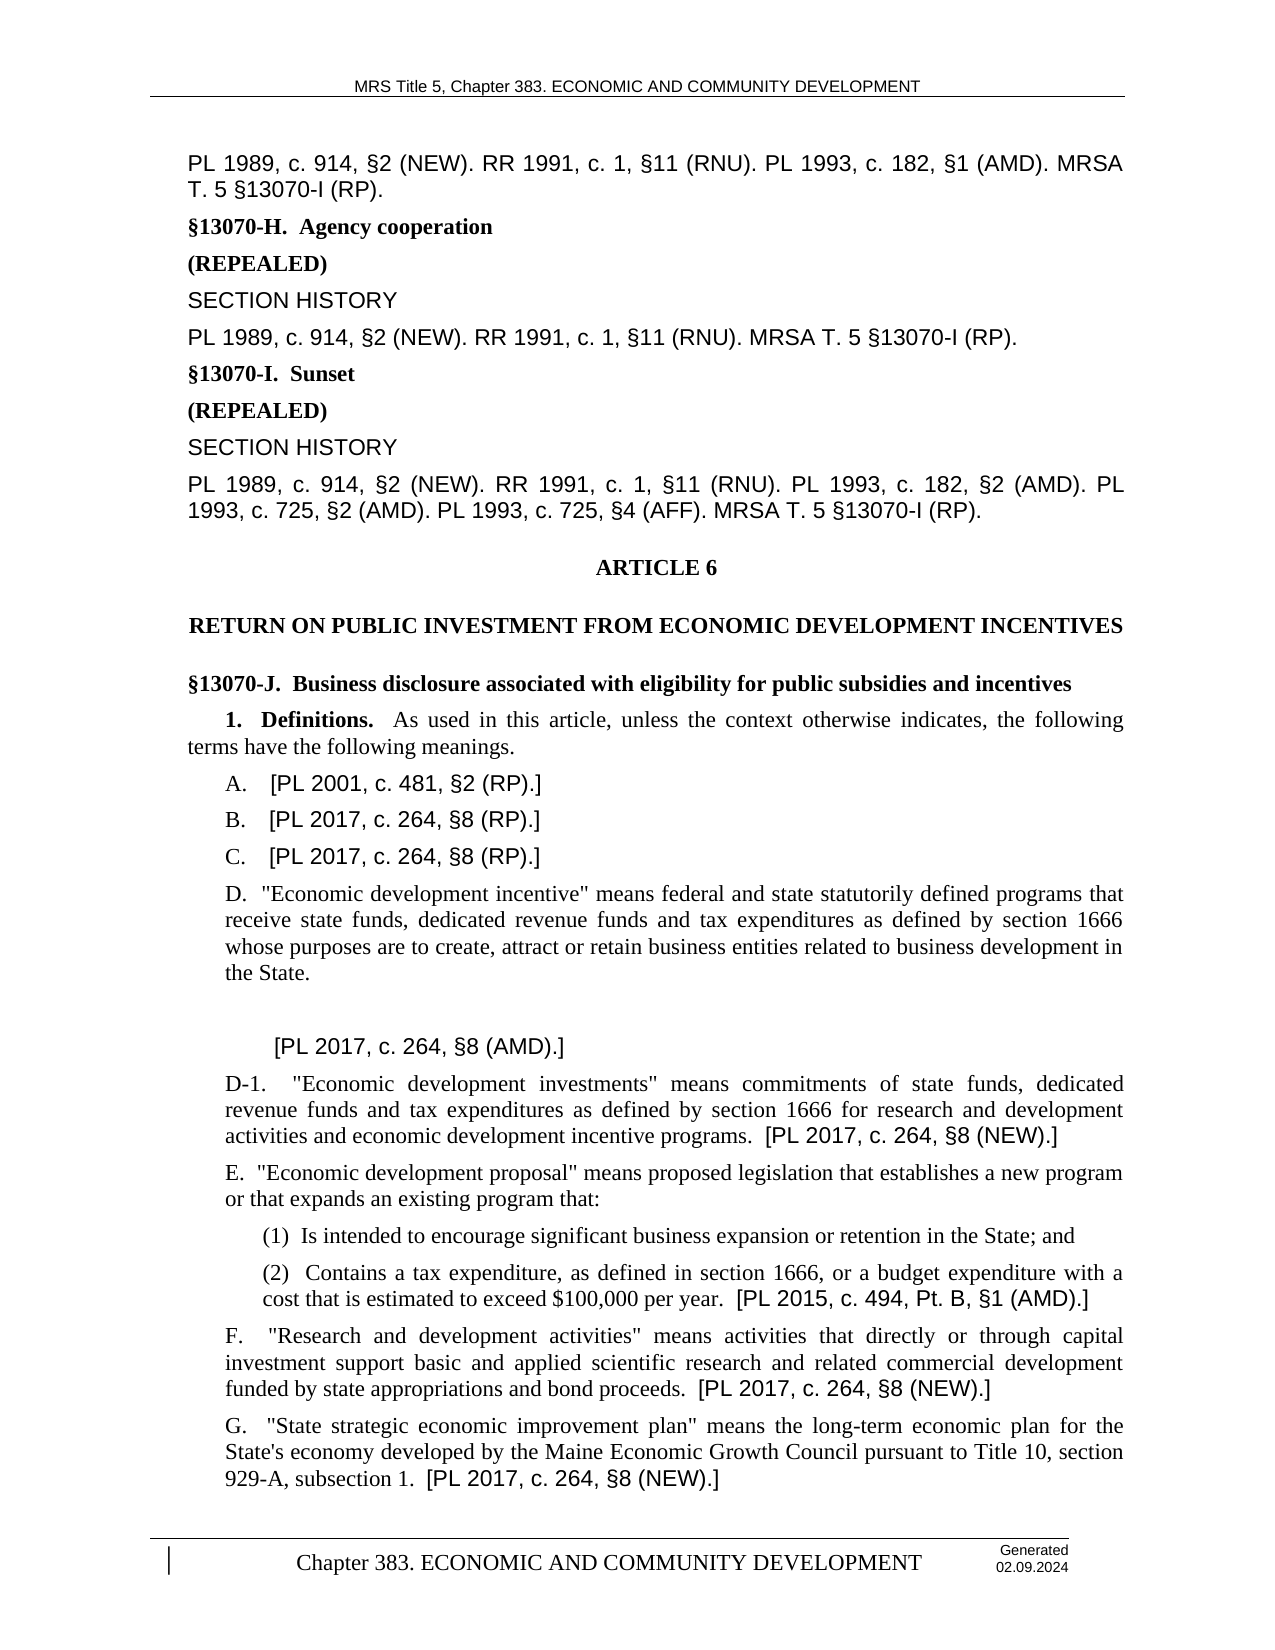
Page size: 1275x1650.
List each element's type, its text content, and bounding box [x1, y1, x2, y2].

text (2) Contains a tax expenditure, as defined in section 1666, or a budget expenditure with a cost that is estimated to exceed $100,000 per year. [PL 2015, c. 494, Pt. B, §1 (AMD).] [262, 1259, 1125, 1312]
text D-1. "Economic development investments" means commitments of state funds, dedicated revenue funds and tax expenditures as defined by section 1666 for research and development activities and economic development incentive programs. [PL 2017, c. 264, §8 (NEW).] [225, 1069, 1125, 1149]
text 1. Definitions. As used in this article, unless the context otherwise indicates, the following terms have the following meanings. [187, 706, 1125, 759]
text E. "Economic development proposal" means proposed legislation that establishes a new program or that expands an existing program that: [225, 1159, 1125, 1212]
text PL 1989, c. 914, §2 (NEW). RR 1991, c. 1, §11 (RNU). PL 1993, c. 182, §2 (AMD). PL 1993, c. 725, §2 (AMD). PL 1993, c. 725, §4 (AFF). MRSA T. 5 §13070-I (RP). [187, 471, 1125, 523]
text B. [PL 2017, c. 264, §8 (RP).] [225, 806, 1125, 833]
text [PL 2017, c. 264, §8 (AMD).] [262, 1033, 1125, 1059]
text RETURN ON PUBLIC INVESTMENT FROM ECONOMIC DEVELOPMENT INCENTIVES [187, 612, 1125, 638]
text C. [PL 2017, c. 264, §8 (RP).] [225, 843, 1125, 870]
text PL 1989, c. 914, §2 (NEW). RR 1991, c. 1, §11 (RNU). MRSA T. 5 §13070-I (RP). [187, 323, 1125, 350]
text SECTION HISTORY [187, 287, 1125, 313]
text (REPEALED) [187, 250, 1125, 276]
text (1) Is intended to encourage significant business expansion or retention in the State; and [262, 1222, 1125, 1249]
text F. "Research and development activities" means activities that directly or through capital investment support basic and applied scientific research and related commercial development funded by state appropriations and bond proceeds. [PL 2017, c. 264, §8 (NEW).] [225, 1322, 1125, 1401]
text A. [PL 2001, c. 481, §2 (RP).] [225, 769, 1125, 796]
text D. "Economic development incentive" means federal and state statutorily defined programs that receive state funds, dedicated revenue funds and tax expenditures as defined by section 1666 whose purposes are to create, attract or retain business entities related to business development in the State. [225, 880, 1125, 986]
text §13070-J. Business disclosure associated with eligibility for public subsidies and incentives [187, 670, 1125, 696]
text PL 1989, c. 914, §2 (NEW). RR 1991, c. 1, §11 (RNU). PL 1993, c. 182, §1 (AMD). MRSA T. 5 §13070-I (RP). [187, 150, 1125, 203]
text §13070-H. Agency cooperation [187, 213, 1125, 239]
text G. "State strategic economic improvement plan" means the long-term economic plan for the State's economy developed by the Maine Economic Growth Council pursuant to Title 10, section 929‑A, subsection 1. [PL 2017, c. 264, §8 (NEW).] [225, 1412, 1125, 1491]
text ARTICLE 6 [187, 554, 1125, 581]
text §13070-I. Sunset [187, 360, 1125, 387]
text (REPEALED) [187, 397, 1125, 423]
text SECTION HISTORY [187, 434, 1125, 460]
